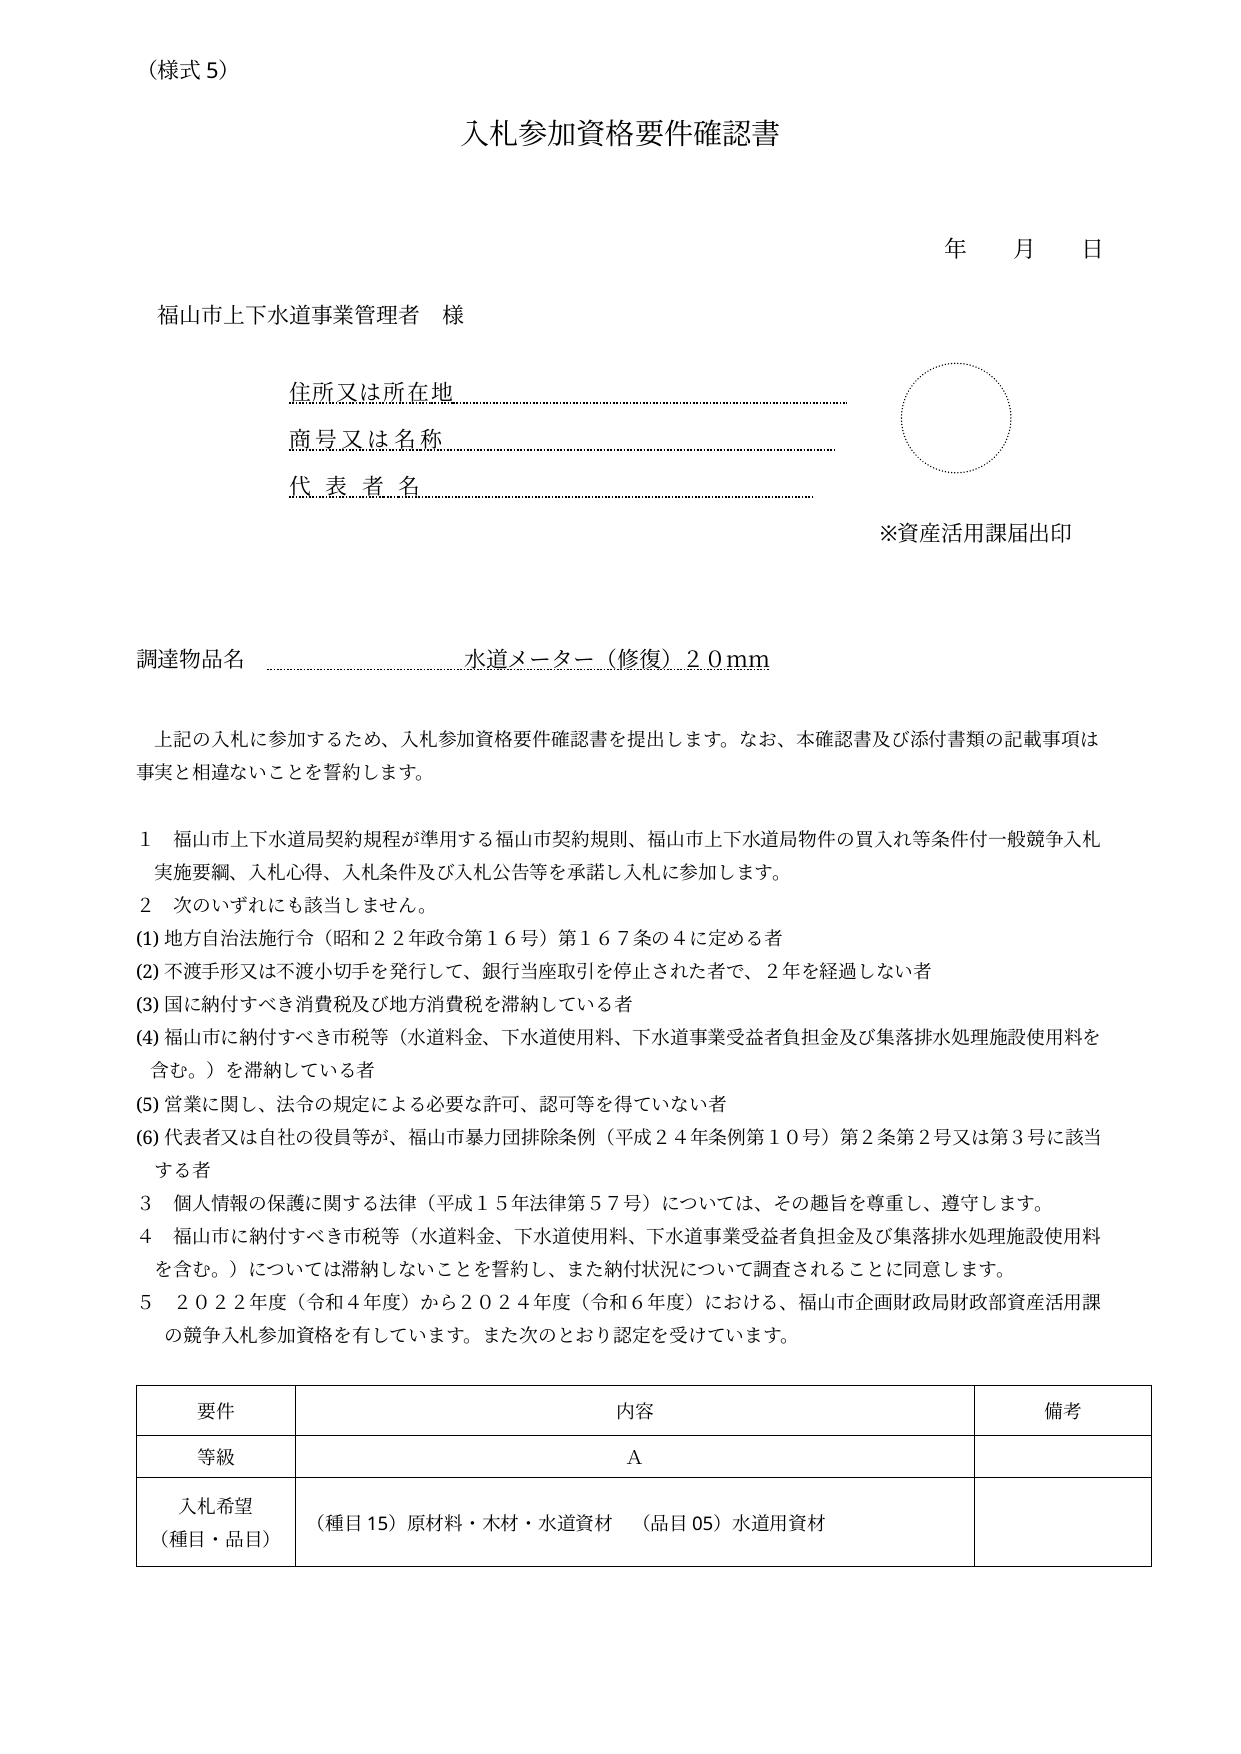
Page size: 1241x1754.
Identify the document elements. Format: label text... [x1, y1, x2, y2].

table_cell 等級 [137, 1436, 295, 1477]
text １ 福山市上下水道局契約規程が準用する福山市契約規則、福山市上下水道局物件の買入れ等条件付一般競争入札実施要綱、入札心得、入札条件及び入札公告等を承諾し入札に参加します。 [136, 821, 1104, 888]
table_cell [975, 1478, 1151, 1566]
text 福山市上下水道事業管理者 様 [136, 297, 1104, 330]
text ※資産活用課届出印 [136, 517, 1104, 548]
table_cell （種目15）原材料・木材・水道資材 （品目05）水道用資材 [296, 1478, 974, 1566]
text 入札参加資格要件確認書 [136, 98, 1104, 165]
text ３ 個人情報の保護に関する法律（平成１５年法律第５７号）については、その趣旨を尊重し、遵守します。 [136, 1186, 1104, 1219]
text ５ ２０２２年度（令和４年度）から２０２４年度（令和６年度）における、福山市企画財政局財政部資産活用課の競争入札参加資格を有しています。また次のとおり認定を受けています。 [136, 1285, 1104, 1351]
text (5) 営業に関し、法令の規定による必要な許可、認可等を得ていない者 [136, 1086, 1104, 1119]
table_header 備考 [975, 1386, 1151, 1435]
text (3) 国に納付すべき消費税及び地方消費税を滞納している者 [136, 987, 1104, 1020]
text 住所又は所在地 [992, 375, 1104, 407]
text 商号又は名称 [136, 422, 913, 454]
text (1) 地方自治法施行令（昭和２２年政令第１６号）第１６７条の４に定める者 [136, 921, 1104, 954]
table_cell [975, 1436, 1151, 1477]
table_header 内容 [296, 1386, 974, 1435]
text 調達物品名 水道メーター（修復）２０ｍｍ [136, 642, 1104, 673]
table_cell Ａ [296, 1436, 974, 1477]
text (4) 福山市に納付すべき市税等（水道料金、下水道使用料、下水道事業受益者負担金及び集落排水処理施設使用料を含む。）を滞納している者 [136, 1020, 1104, 1086]
text (2) 不渡手形又は不渡小切手を発行して、銀行当座取引を停止された者で、２年を経過しない者 [136, 954, 1104, 987]
text ２ 次のいずれにも該当しません。 [136, 888, 1104, 921]
text ４ 福山市に納付すべき市税等（水道料金、下水道使用料、下水道事業受益者負担金及び集落排水処理施設使用料を含む。）については滞納しないことを誓約し、また納付状況について調査されることに同意します。 [136, 1219, 1104, 1285]
text 住所又は所在地 [289, 375, 921, 407]
text 年 月 日 [136, 231, 1104, 264]
text 商号又は名称 [1000, 422, 1104, 454]
text 代表者名 [136, 469, 1104, 501]
text (6) 代表者又は自社の役員等が、福山市暴力団排除条例（平成２４年条例第１０号）第２条第２号又は第３号に該当する者 [136, 1119, 1104, 1186]
text 上記の入札に参加するため、入札参加資格要件確認書を提出します。なお、本確認書及び添付書類の記載事項は、事実と相違ないことを誓約します。 [136, 722, 1104, 788]
table_header 要件 [137, 1386, 295, 1435]
table_cell 入札希望 （種目・品目） [137, 1478, 295, 1566]
